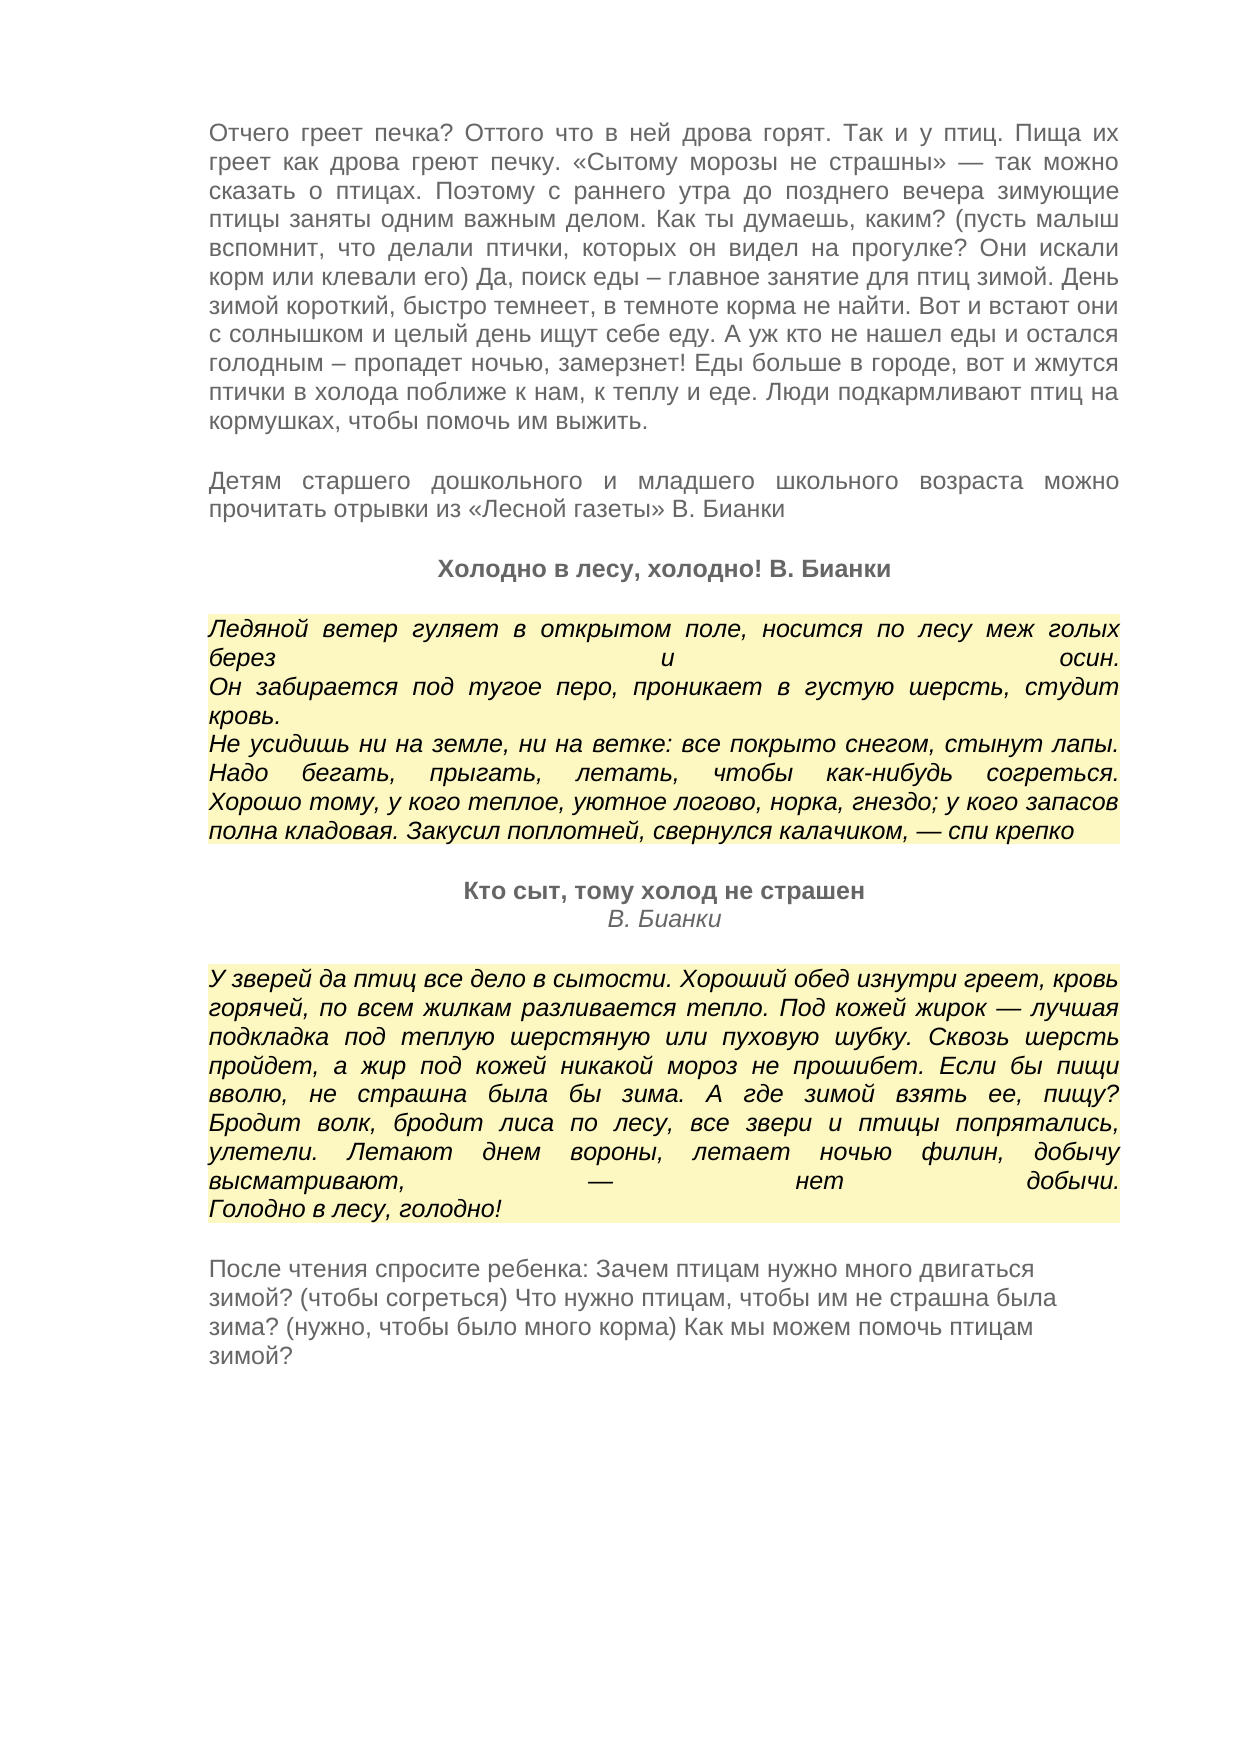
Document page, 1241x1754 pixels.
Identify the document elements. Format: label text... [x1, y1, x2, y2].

text У зверей да птиц все дело в сытости. Хороший обед изнутри греет, кровь горячей, по всем жилкам разливается тепло. Под кожей жирок — лучшая подкладка под теплую шерстяную или пуховую шубку. Сквозь шерсть пройдет, а жир под кожей никакой мороз не прошибет. Если бы пищи вволю, не страшна была бы зима. А где зимой взять ее, пищу? Бродит волк, бродит лиса по лесу, все звери и птицы попрятались, улетели. Летают днем вороны, летает ночью филин, добычу высматривают, — нет добычи. Голодно в лесу, голодно! [208, 964, 1120, 1223]
text Детям старшего дошкольного и младшего школьного возраста можно прочитать отрывки из «Лесной газеты» В. Бианки [208, 466, 1120, 523]
text После чтения спросите ребенка: Зачем птицам нужно много двигаться зимой? (чтобы согреться) Что нужно птицам, чтобы им не страшна была зима? (нужно, чтобы было много корма) Как мы можем помочь птицам зимой? [208, 1254, 1120, 1369]
text Кто сыт, тому холод не страшен В. Бианки [208, 876, 1120, 933]
text Холодно в лесу, холодно! В. Бианки [208, 554, 1120, 583]
text Отчего греет печка? Оттого что в ней дрова горят. Так и у птиц. Пища их греет как дрова греют печку. «Сытому морозы не страшны» — так можно сказать о птицах. Поэтому с раннего утра до позднего вечера зимующие птицы заняты одним важным делом. Как ты думаешь, каким? (пусть малыш вспомнит, что делали птички, которых он видел на прогулке? Они искали корм или клевали его) Да, поиск еды – главное занятие для птиц зимой. День зимой короткий, быстро темнеет, в темноте корма не найти. Вот и встают они с солнышком и целый день ищут себе еду. А уж кто не нашел еды и остался голодным – пропадет ночью, замерзнет! Еды больше в городе, вот и жмутся птички в холода поближе к нам, к теплу и еде. Люди подкармливают птиц на кормушках, чтобы помочь им выжить. [208, 118, 1120, 434]
text Ледяной ветер гуляет в открытом поле, носится по лесу меж голых берез и осин. Он забирается под тугое перо, проникает в густую шерсть, студит кровь. Не усидишь ни на земле, ни на ветке: все покрыто снегом, стынут лапы. Надо бегать, прыгать, летать, чтобы как-нибудь согреться. Хорошо тому, у кого теплое, уютное логово, норка, гнездо; у кого запасов полна кладовая. Закусил поплотней, свернулся калачиком, — спи крепко [208, 614, 1120, 844]
